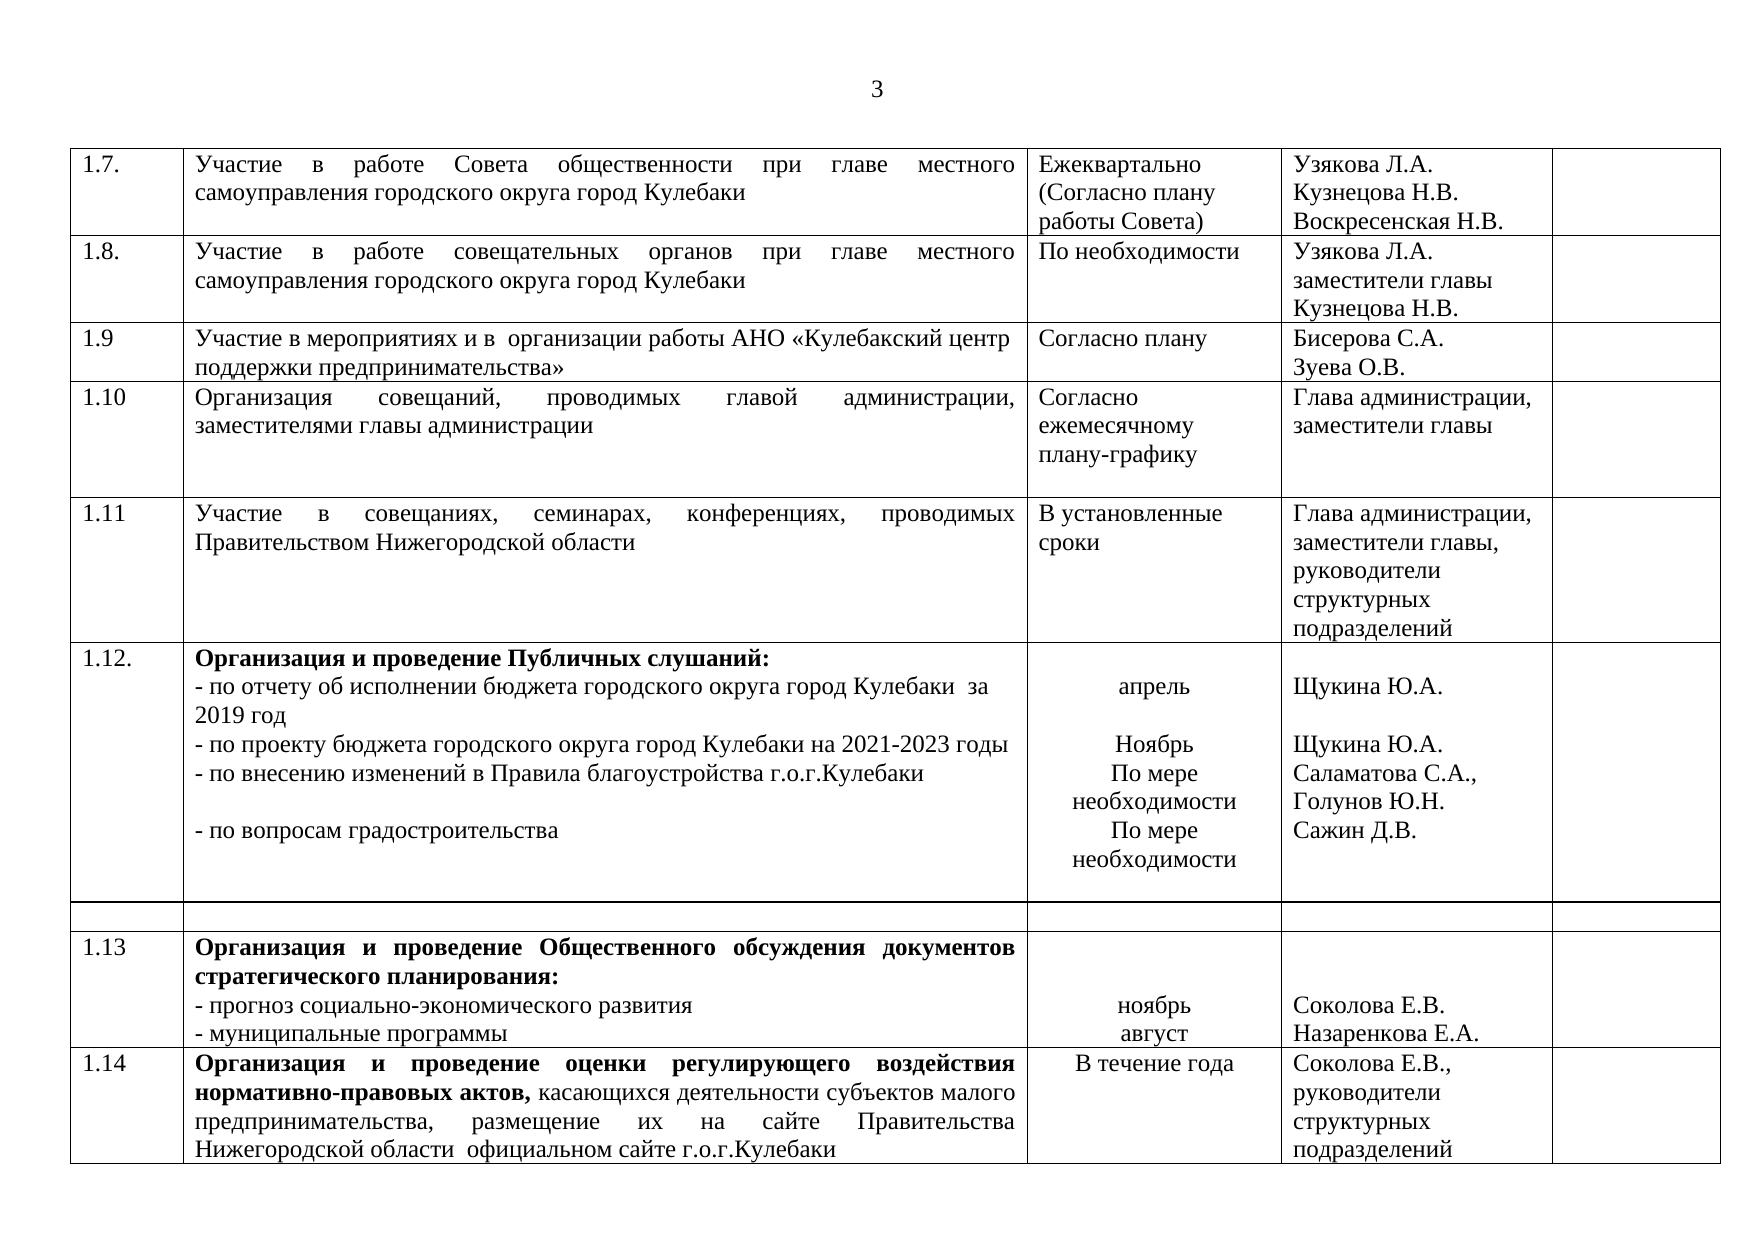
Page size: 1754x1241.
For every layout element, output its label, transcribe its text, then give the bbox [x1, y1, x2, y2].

table_cell [1553, 498, 1720, 642]
table_cell [1028, 903, 1281, 931]
table_cell Щукина Ю.А. Щукина Ю.А. Саламатова С.А., Голунов Ю.Н. Сажин Д.В. [1282, 643, 1552, 901]
table_cell Согласно ежемесячному плану-графику [1028, 382, 1281, 497]
table_cell [1282, 903, 1552, 931]
table_cell По необходимости [1028, 236, 1281, 322]
table_cell 1.14 [71, 1048, 183, 1163]
table_cell [1553, 903, 1720, 931]
table_cell Ежеквартально (Согласно плану работы Совета) [1028, 149, 1281, 235]
table_cell 1.13 [71, 932, 183, 1047]
table_cell [1553, 323, 1720, 381]
table_cell Соколова Е.В., руководители структурных подразделений [1282, 1048, 1552, 1163]
table_cell [1553, 1048, 1720, 1163]
table_cell 1.9 [71, 323, 183, 381]
table_cell Узякова Л.А. заместители главы Кузнецова Н.В. [1282, 236, 1552, 322]
table_cell апрель Ноябрь По мере необходимости По мере необходимости [1028, 643, 1281, 901]
table_cell [1553, 149, 1720, 235]
table_cell Бисерова С.А. Зуева О.В. [1282, 323, 1552, 381]
table_cell 1.7. [71, 149, 183, 235]
table_cell [1553, 932, 1720, 1047]
table_cell Участие в совещаниях, семинарах, конференциях, проводимых Правительством Нижегородской области [184, 498, 1027, 642]
table_cell Участие в мероприятиях и в организации работы АНО «Кулебакский центр поддержки предпринимательства» [184, 323, 1027, 381]
table_cell В установленные сроки [1028, 498, 1281, 642]
table_cell ноябрь август [1028, 932, 1281, 1047]
table_cell 1.11 [71, 498, 183, 642]
table_cell 1.10 [71, 382, 183, 497]
table_cell Участие в работе Совета общественности при главе местного самоуправления городского округа город Кулебаки [184, 149, 1027, 235]
table_cell Участие в работе совещательных органов при главе местного самоуправления городского округа город Кулебаки [184, 236, 1027, 322]
table_cell [1553, 382, 1720, 497]
table_cell 1.8. [71, 236, 183, 322]
table_cell [184, 903, 1027, 931]
table_cell [1553, 643, 1720, 901]
table_cell Глава администрации, заместители главы, руководители структурных подразделений [1282, 498, 1552, 642]
table_cell Согласно плану [1028, 323, 1281, 381]
table_cell 1.12. [71, 643, 183, 901]
table_cell [1553, 236, 1720, 322]
table_cell Узякова Л.А. Кузнецова Н.В. Воскресенская Н.В. [1282, 149, 1552, 235]
table_cell Организация совещаний, проводимых главой администрации, заместителями главы администрации [184, 382, 1027, 497]
table_cell Соколова Е.В. Назаренкова Е.А. [1282, 932, 1552, 1047]
table_cell В течение года [1028, 1048, 1281, 1163]
table_cell Глава администрации, заместители главы [1282, 382, 1552, 497]
table_cell Организация и проведение оценки регулирующего воздействия нормативно-правовых актов, касающихся деятельности субъектов малого предпринимательства, размещение их на сайте Правительства Нижегородской области официальном сайте г.о.г.Кулебаки [184, 1048, 1027, 1163]
table_cell Организация и проведение Публичных слушаний: - по отчету об исполнении бюджета городского округа город Кулебаки за 2019 год - по проекту бюджета городского округа город Кулебаки на 2021-2023 годы - по внесению изменений в Правила благоустройства г.о.г.Кулебаки - по вопросам градостроительства [184, 643, 1027, 901]
table_cell Организация и проведение Общественного обсуждения документов стратегического планирования: - прогноз социально-экономического развития - муниципальные программы [184, 932, 1027, 1047]
table_cell [71, 903, 183, 931]
